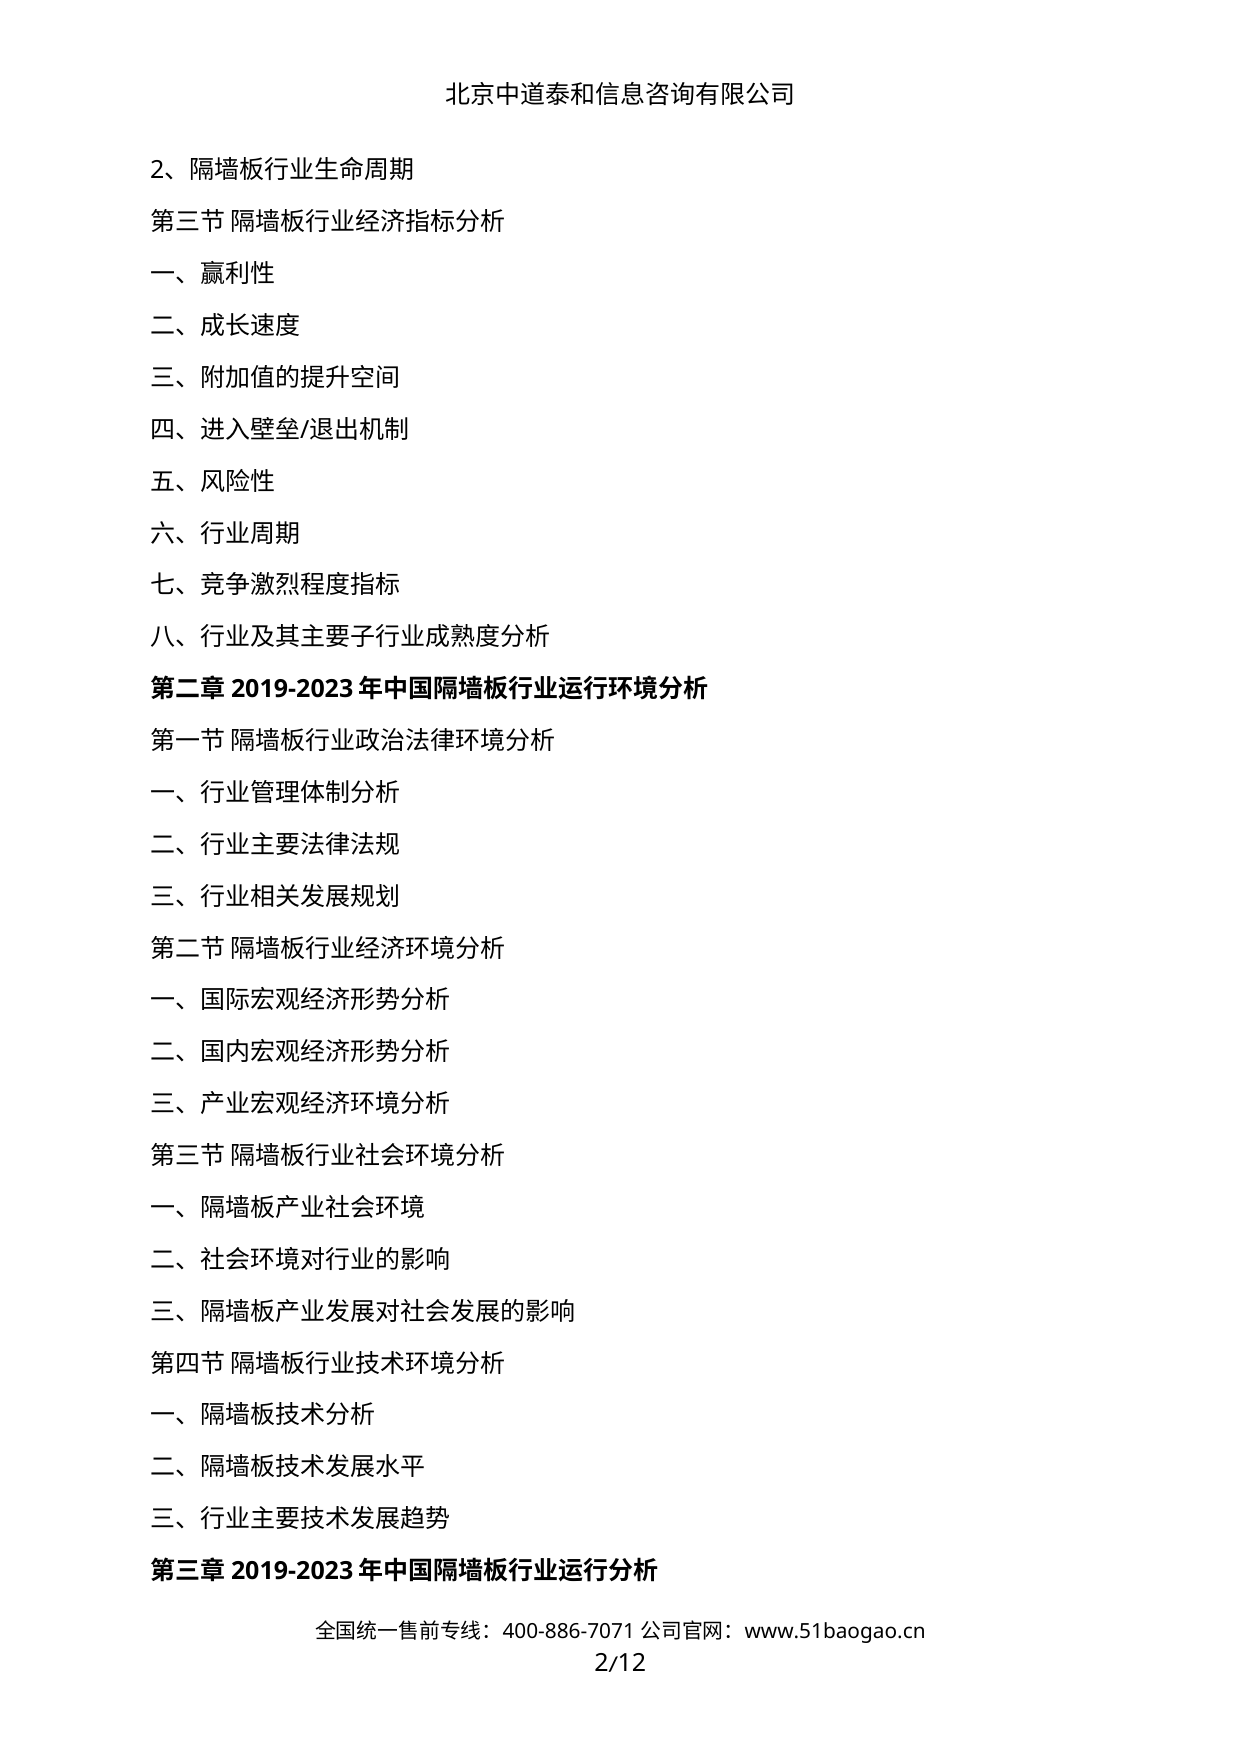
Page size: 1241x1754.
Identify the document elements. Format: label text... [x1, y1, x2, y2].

text 第三节 隔墙板行业经济指标分析 [150, 202, 1090, 238]
text 三、隔墙板产业发展对社会发展的影响 [150, 1291, 1090, 1327]
text 一、隔墙板技术分析 [150, 1395, 1090, 1431]
text 第三节 隔墙板行业社会环境分析 [150, 1136, 1090, 1172]
text 七、竞争激烈程度指标 [150, 565, 1090, 601]
text 第三章 2019-2023年中国隔墙板行业运行分析 [150, 1551, 1090, 1587]
text 第四节 隔墙板行业技术环境分析 [150, 1343, 1090, 1379]
text 二、隔墙板技术发展水平 [150, 1447, 1090, 1483]
text 三、行业相关发展规划 [150, 876, 1090, 912]
text 三、附加值的提升空间 [150, 357, 1090, 394]
text 二、国内宏观经济形势分析 [150, 1032, 1090, 1068]
text 八、行业及其主要子行业成熟度分析 [150, 617, 1090, 653]
text 五、风险性 [150, 461, 1090, 497]
text 一、国际宏观经济形势分析 [150, 980, 1090, 1016]
text 2、隔墙板行业生命周期 [150, 150, 1090, 186]
text 一、行业管理体制分析 [150, 772, 1090, 809]
text 第二节 隔墙板行业经济环境分析 [150, 928, 1090, 964]
text 三、产业宏观经济环境分析 [150, 1084, 1090, 1120]
text 二、行业主要法律法规 [150, 824, 1090, 861]
text 一、隔墙板产业社会环境 [150, 1187, 1090, 1224]
text 三、行业主要技术发展趋势 [150, 1499, 1090, 1535]
text 第二章 2019-2023年中国隔墙板行业运行环境分析 [150, 669, 1090, 705]
text 六、行业周期 [150, 513, 1090, 549]
text 四、进入壁垒/退出机制 [150, 409, 1090, 446]
text 第一节 隔墙板行业政治法律环境分析 [150, 721, 1090, 757]
text 一、赢利性 [150, 254, 1090, 290]
text 二、社会环境对行业的影响 [150, 1239, 1090, 1276]
text 二、成长速度 [150, 306, 1090, 342]
